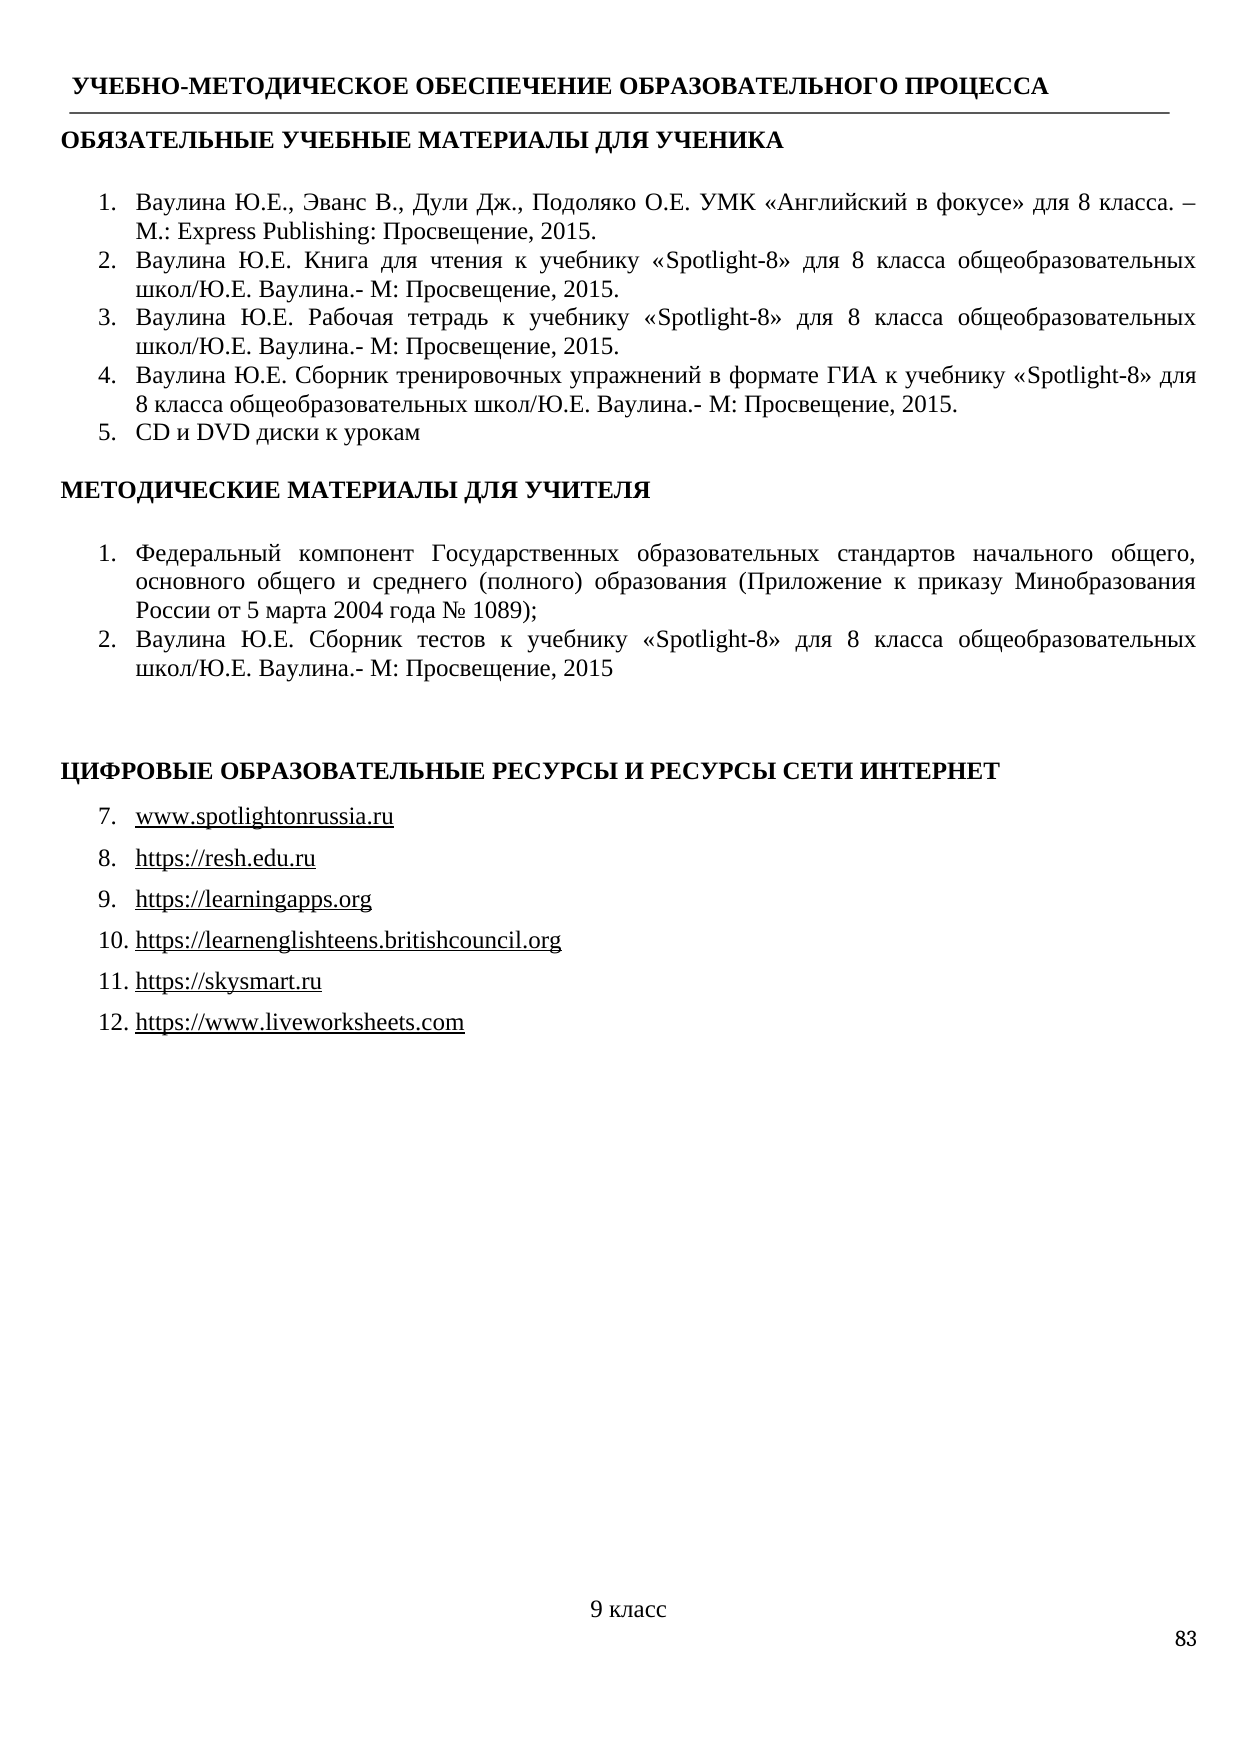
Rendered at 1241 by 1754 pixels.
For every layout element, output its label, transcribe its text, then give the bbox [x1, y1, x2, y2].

list Ваулина Ю.Е. Книга для чтения к учебнику «Spotlight-8» для 8 класса общеобразовательных школ/Ю.Е. Ваулина.- М: Просвещение, 2015. [98, 245, 1196, 302]
text УЧЕБНО-МЕТОДИЧЕСКОЕ ОБЕСПЕЧЕНИЕ ОБРАЗОВАТЕЛЬНОГО ПРОЦЕССА [71, 71, 1196, 100]
list Ваулина Ю.Е. Рабочая тетрадь к учебнику «Spotlight-8» для 8 класса общеобразовательных школ/Ю.Е. Ваулина.- М: Просвещение, 2015. [98, 302, 1196, 360]
text 9 класс [60, 1594, 1196, 1623]
list Федеральный компонент Государственных образовательных стандартов начального общего, основного общего и среднего (полного) образования (Приложение к приказу Минобразования России от 5 марта 2004 года № 1089); [98, 538, 1196, 624]
list https://skysmart.ru [98, 966, 1196, 995]
list https://resh.edu.ru [98, 843, 1196, 871]
list CD и DVD диски к урокам [98, 417, 1196, 446]
subtitle МЕТОДИЧЕСКИЕ МАТЕРИАЛЫ ДЛЯ УЧИТЕЛЯ [60, 475, 1196, 504]
list https://learningapps.org [98, 884, 1196, 912]
list https://learnenglishteens.britishcouncil.org [98, 925, 1196, 954]
subtitle ОБЯЗАТЕЛЬНЫЕ УЧЕБНЫЕ МАТЕРИАЛЫ ДЛЯ УЧЕНИКА [60, 125, 1196, 154]
list Ваулина Ю.Е. Сборник тренировочных упражнений в формате ГИА к учебнику «Spotlight-8» для 8 класса общеобразовательных школ/Ю.Е. Ваулина.- М: Просвещение, 2015. [98, 360, 1196, 417]
list Ваулина Ю.Е., Эванс В., Дули Дж., Подоляко О.Е. УМК «Английский в фокусе» для 8 класса. – М.: Express Publishing: Просвещение, 2015. [98, 187, 1196, 245]
list Ваулина Ю.Е. Сборник тестов к учебнику «Spotlight-8» для 8 класса общеобразовательных школ/Ю.Е. Ваулина.- М: Просвещение, 2015 [98, 624, 1196, 681]
list www.spotlightonrussia.ru [98, 801, 1196, 830]
subtitle ЦИФРОВЫЕ ОБРАЗОВАТЕЛЬНЫЕ РЕСУРСЫ И РЕСУРСЫ СЕТИ ИНТЕРНЕТ [60, 756, 1196, 785]
list https://www.liveworksheets.com [98, 1007, 1196, 1036]
